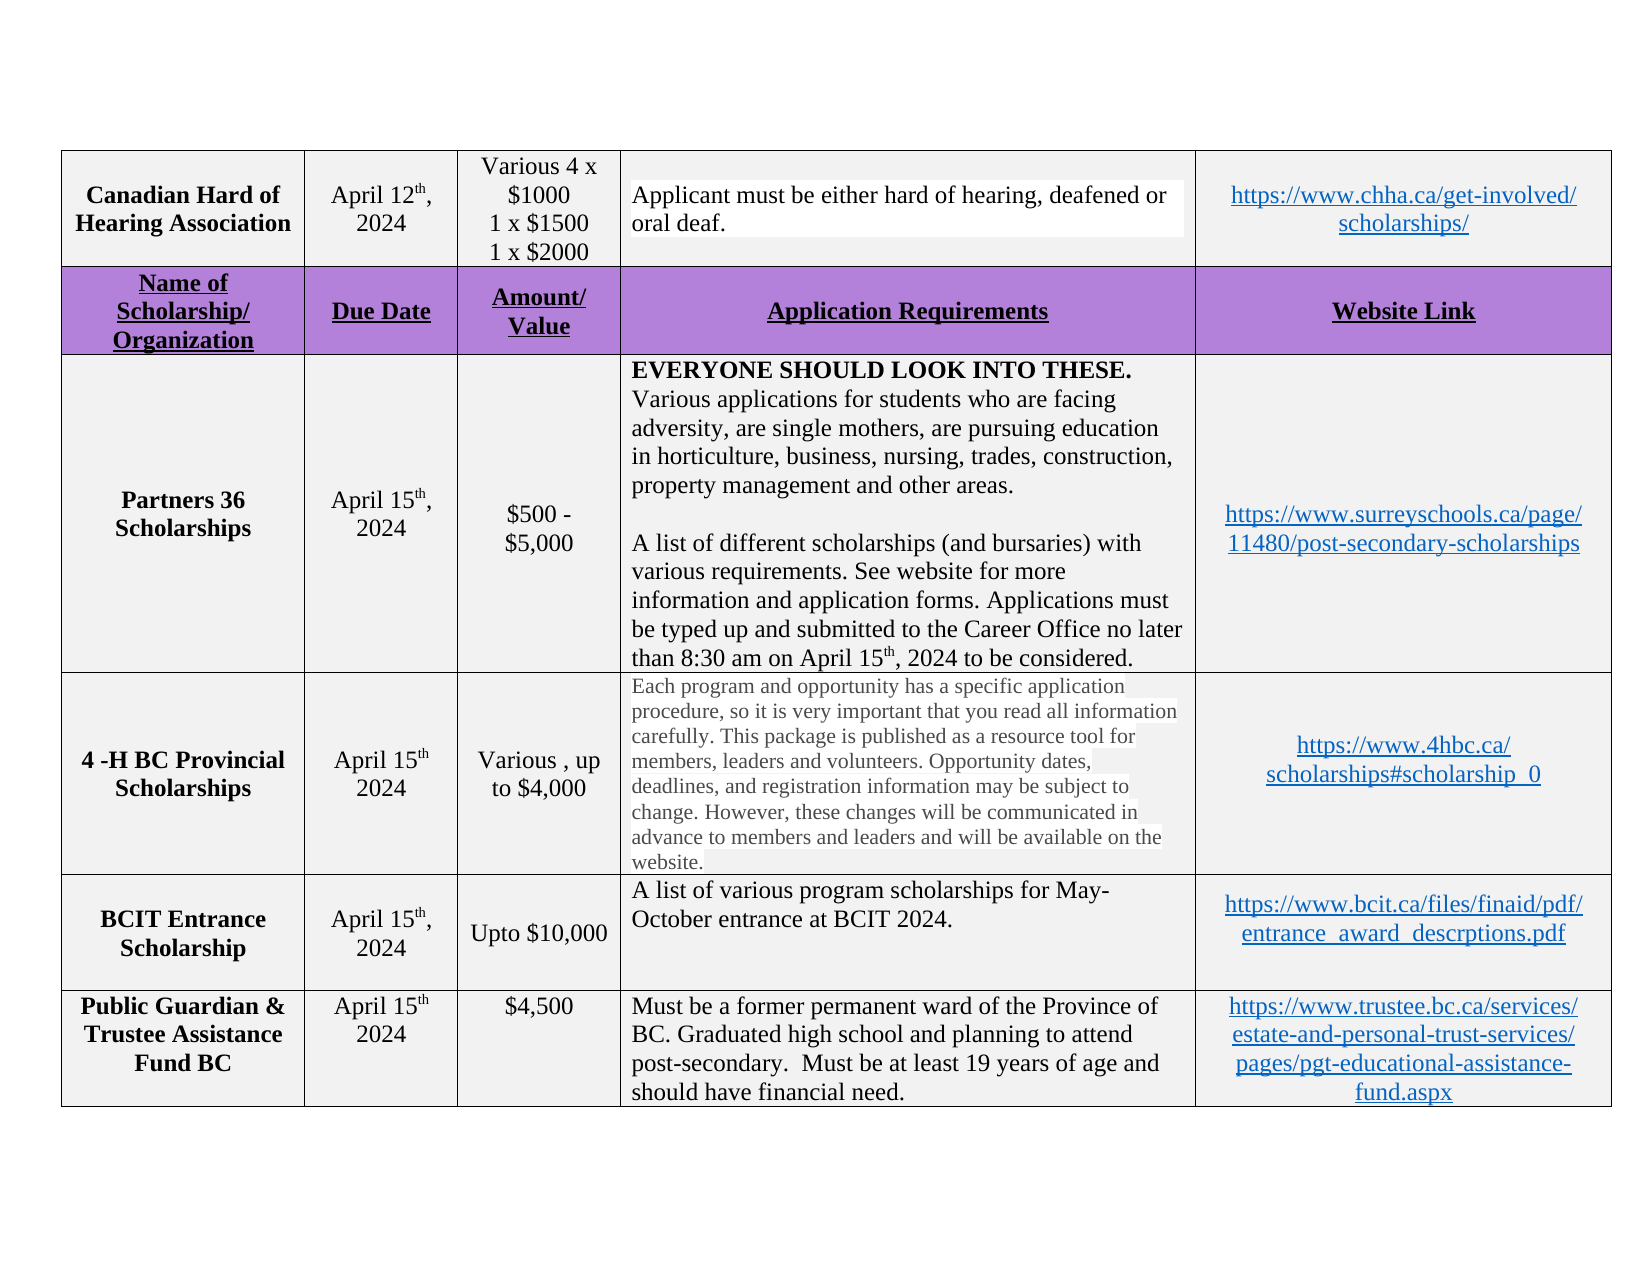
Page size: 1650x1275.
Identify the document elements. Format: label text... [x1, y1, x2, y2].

table_cell Due Date [305, 267, 457, 354]
table_cell Various 4 x $1000 1 x $1500 1 x $2000 [458, 151, 620, 266]
table_cell Each program and opportunity has a specific application procedure, so it is very important that you read all information carefully. This package is published as a resource tool for members, leaders and volunteers. Opportunity dates, deadlines, and registration information may be subject to change. However, these changes will be communicated in advance to members and leaders and will be available on the website. [621, 673, 1195, 874]
table_cell Application Requirements [621, 267, 1195, 354]
table_cell $500 - $5,000 [458, 355, 620, 672]
table_cell A list of various program scholarships for May-October entrance at BCIT 2024. [621, 875, 1195, 990]
table_cell EVERYONE SHOULD LOOK INTO THESE. Various applications for students who are facing adversity, are single mothers, are pursuing education in horticulture, business, nursing, trades, construction, property management and other areas. A list of different scholarships (and bursaries) with various requirements. See website for more information and application forms. Applications must be typed up and submitted to the Career Office no later than 8:30 am on April 15th, 2024 to be considered. [621, 355, 1195, 672]
table_cell April 12th, 2024 [305, 151, 457, 266]
table_cell https://www.4hbc.ca/scholarships#scholarship_0 [1196, 673, 1611, 874]
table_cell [1196, 991, 1611, 1106]
table_cell $4,500 [458, 991, 620, 1106]
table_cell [621, 991, 1195, 1106]
table_cell Various , up to $4,000 [458, 673, 620, 874]
table_cell Partners 36 Scholarships [62, 355, 304, 672]
table_cell April 15th, 2024 [305, 875, 457, 990]
table_cell Canadian Hard of Hearing Association [62, 151, 304, 266]
table_cell April 15th 2024 [305, 673, 457, 874]
table_cell Amount/ Value [458, 267, 620, 354]
table_cell Upto $10,000 [458, 875, 620, 990]
table_cell https://www.bcit.ca/files/finaid/pdf/entrance_award_descrptions.pdf [1196, 875, 1611, 990]
table_cell April 15th 2024 [305, 991, 457, 1106]
table_cell https://www.chha.ca/get-involved/scholarships/ [1196, 151, 1611, 266]
table_cell Applicant must be either hard of hearing, deafened or oral deaf. [621, 151, 1195, 266]
table_cell Website Link [1196, 267, 1611, 354]
table_cell https://www.surreyschools.ca/page/11480/post-secondary-scholarships [1196, 355, 1611, 672]
table_cell BCIT Entrance Scholarship [62, 875, 304, 990]
table_cell 4 -H BC Provincial Scholarships [62, 673, 304, 874]
table_cell April 15th, 2024 [305, 355, 457, 672]
table_cell Name of Scholarship/ Organization [62, 267, 304, 354]
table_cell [62, 991, 304, 1106]
